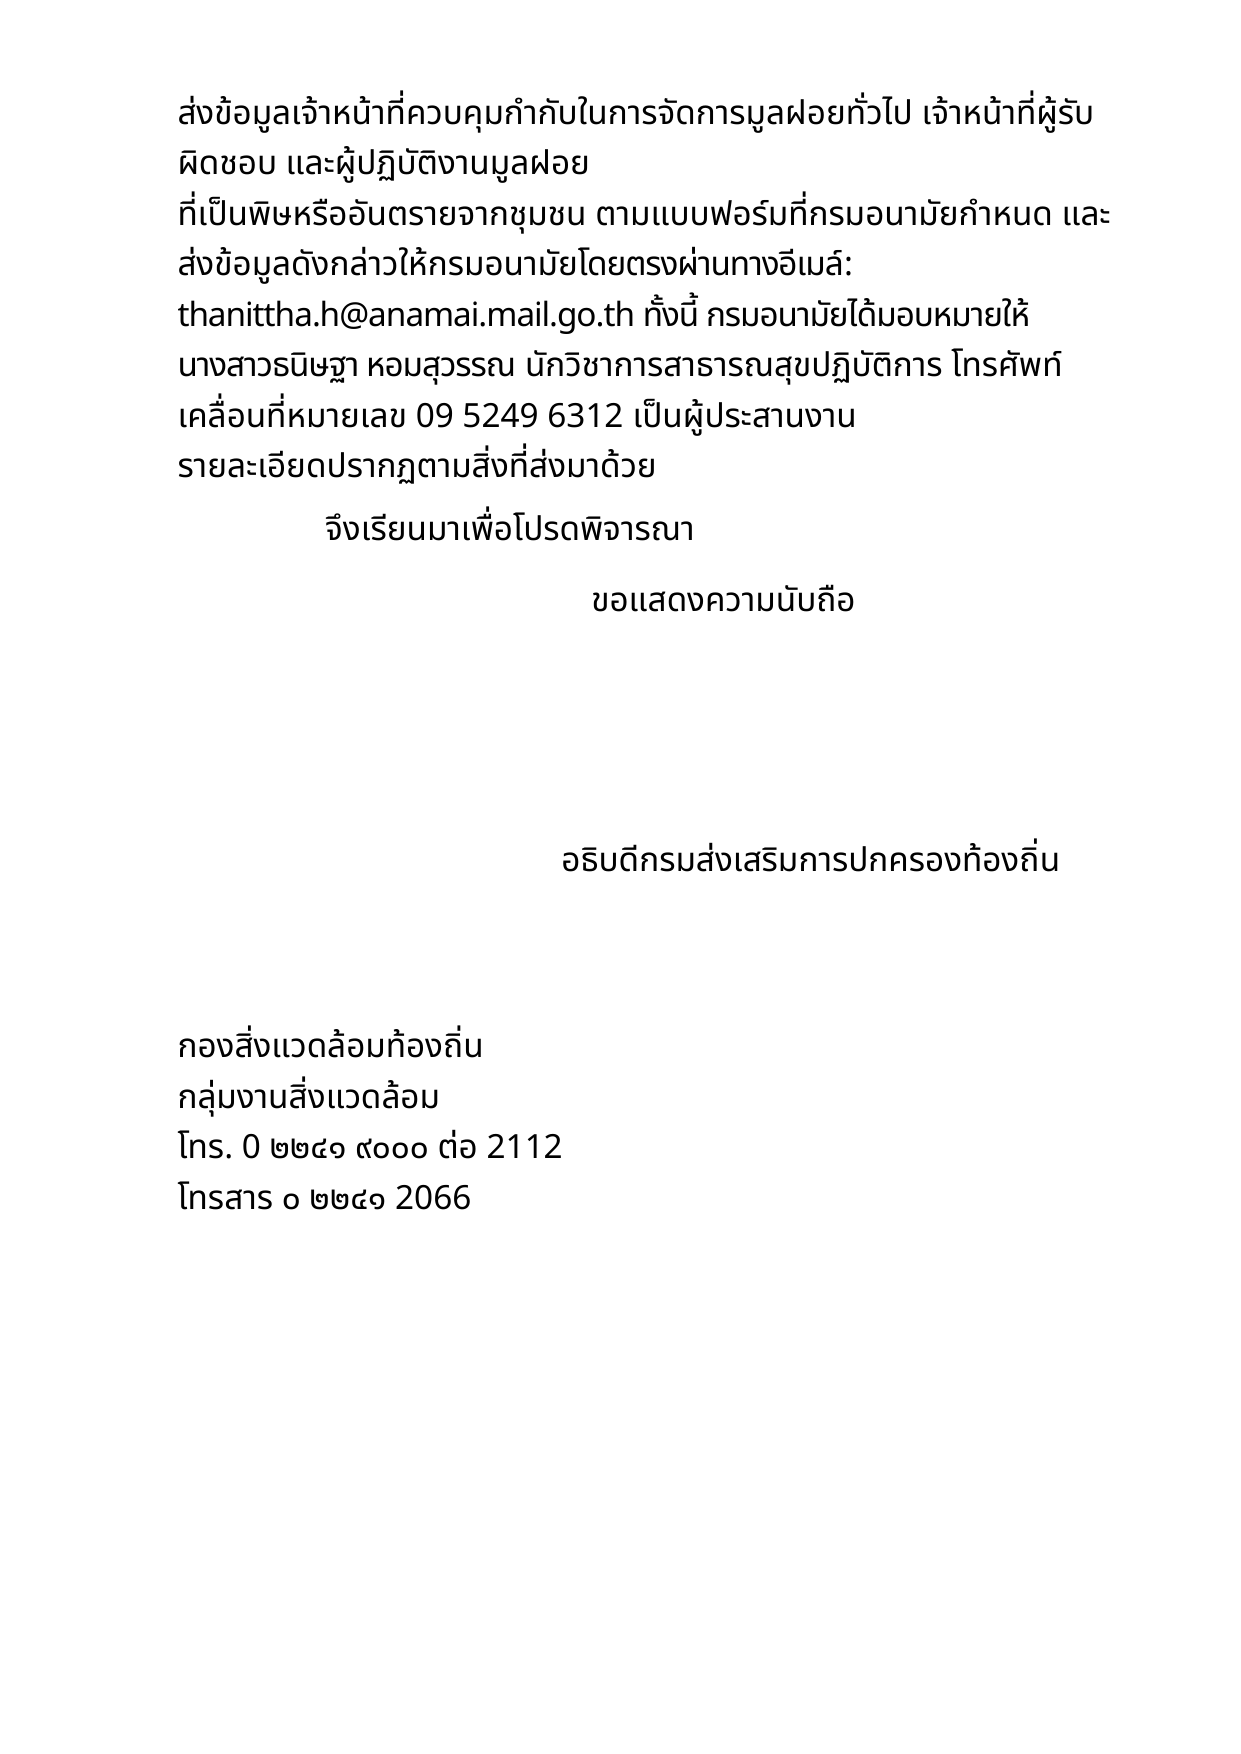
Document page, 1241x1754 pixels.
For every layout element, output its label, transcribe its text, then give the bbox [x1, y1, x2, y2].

text โทร. 0 ๒๒๔๑ ๙๐๐๐ ต่อ 2112 [177, 1123, 1122, 1174]
text อธิบดีกรมส่งเสริมการปกครองท้องถิ่น [177, 836, 1122, 886]
text จึงเรียนมาเพื่อโปรดพิจารณา [177, 505, 1122, 556]
text กองสิ่งแวดล้อมท้องถิ่น [177, 1022, 1122, 1073]
text โทรสาร ๐ ๒๒๔๑ 2066 [177, 1174, 1122, 1224]
text กลุ่มงานสิ่งแวดล้อม [177, 1073, 1122, 1123]
text ขอแสดงความนับถือ [177, 576, 1122, 627]
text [177, 89, 1122, 493]
